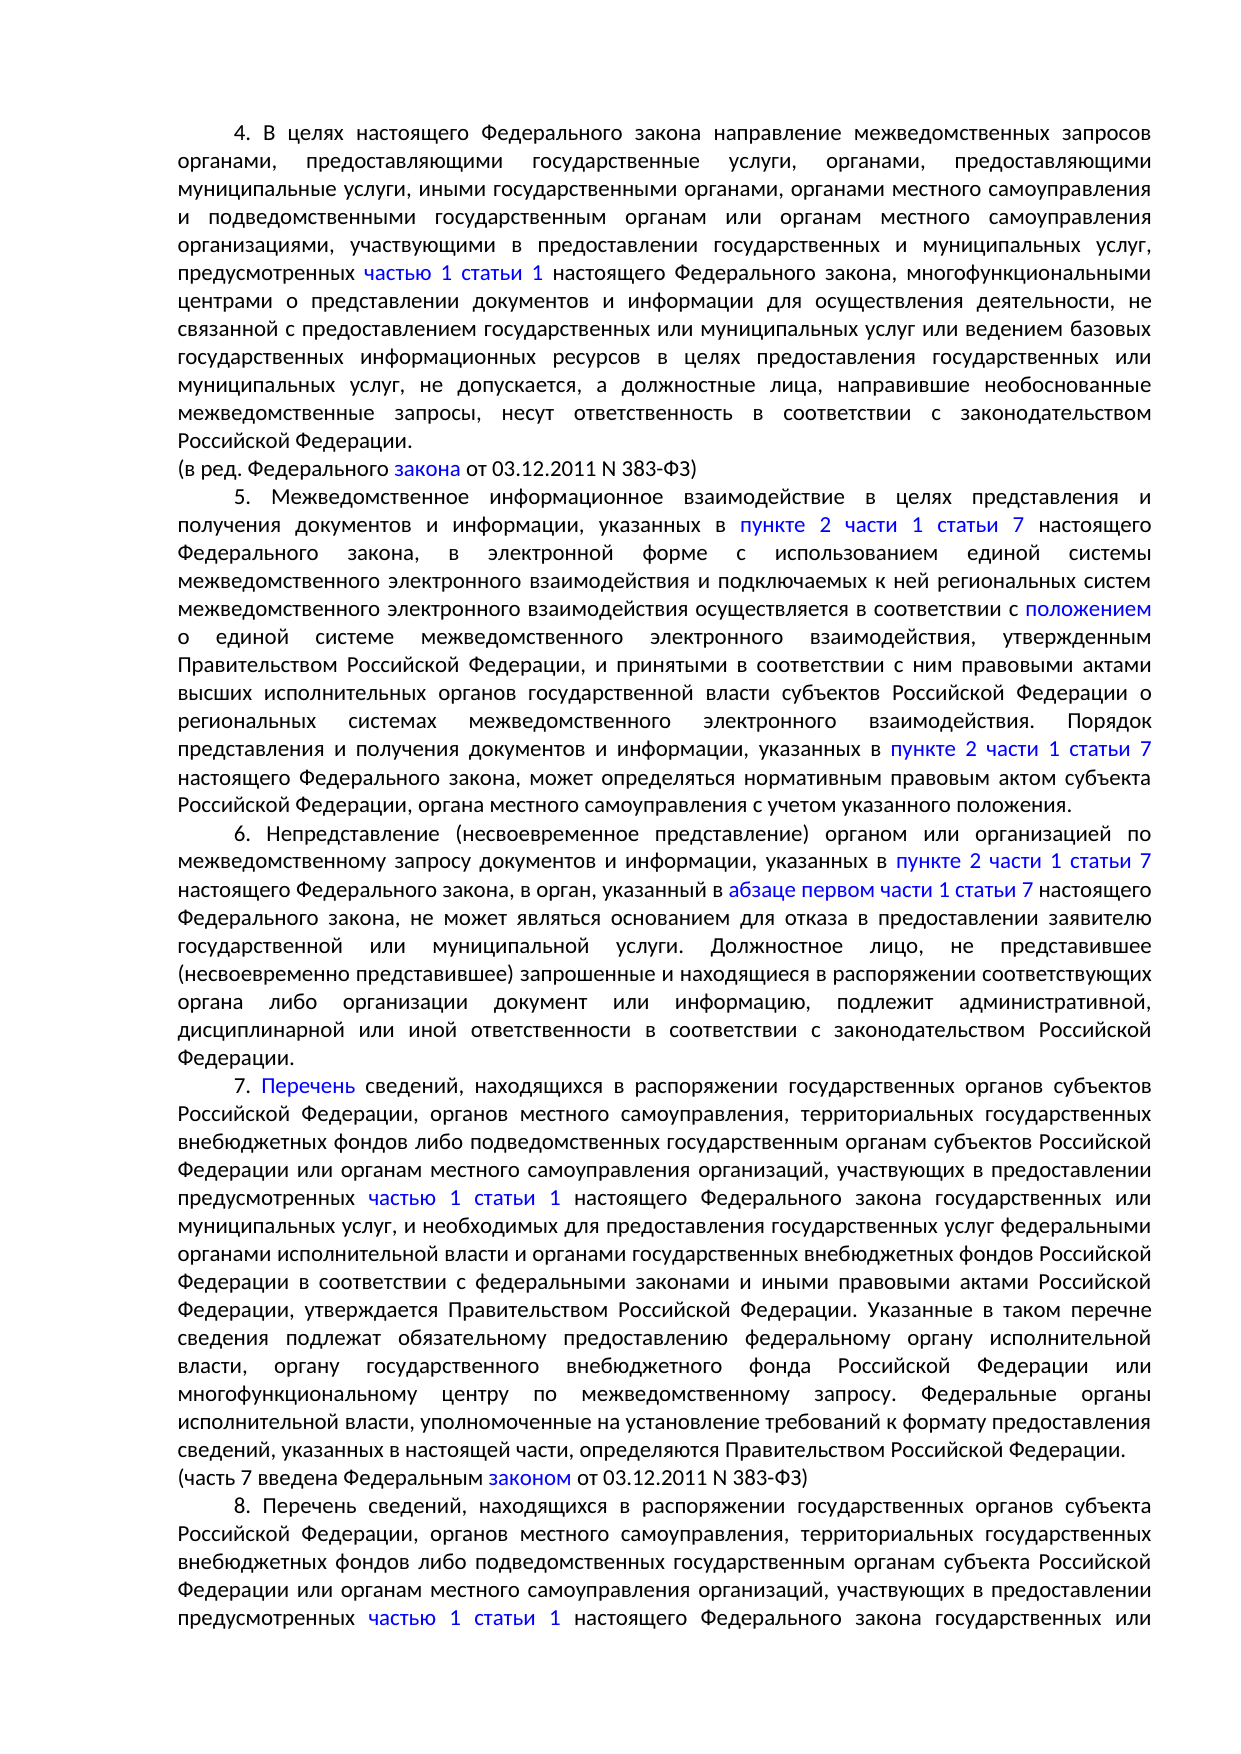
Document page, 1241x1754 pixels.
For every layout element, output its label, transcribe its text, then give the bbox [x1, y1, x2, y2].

text (часть 7 введена Федеральным законом от 03.12.2011 N 383-ФЗ) [177, 1463, 1152, 1491]
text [177, 1491, 1152, 1631]
text 5. Межведомственное информационное взаимодействие в целях представления и получения документов и информации, указанных в пункте 2 части 1 статьи 7 настоящего Федерального закона, в электронной форме с использованием единой системы межведомственного электронного взаимодействия и подключаемых к ней региональных систем межведомственного электронного взаимодействия осуществляется в соответствии с положением о единой системе межведомственного электронного взаимодействия, утвержденным Правительством Российской Федерации, и принятыми в соответствии с ним правовыми актами высших исполнительных органов государственной власти субъектов Российской Федерации о региональных системах межведомственного электронного взаимодействия. Порядок представления и получения документов и информации, указанных в пункте 2 части 1 статьи 7 настоящего Федерального закона, может определяться нормативным правовым актом субъекта Российской Федерации, органа местного самоуправления с учетом указанного положения. [177, 482, 1152, 819]
text 7. Перечень сведений, находящихся в распоряжении государственных органов субъектов Российской Федерации, органов местного самоуправления, территориальных государственных внебюджетных фондов либо подведомственных государственным органам субъектов Российской Федерации или органам местного самоуправления организаций, участвующих в предоставлении предусмотренных частью 1 статьи 1 настоящего Федерального закона государственных или муниципальных услуг, и необходимых для предоставления государственных услуг федеральными органами исполнительной власти и органами государственных внебюджетных фондов Российской Федерации в соответствии с федеральными законами и иными правовыми актами Российской Федерации, утверждается Правительством Российской Федерации. Указанные в таком перечне сведения подлежат обязательному предоставлению федеральному органу исполнительной власти, органу государственного внебюджетного фонда Российской Федерации или многофункциональному центру по межведомственному запросу. Федеральные органы исполнительной власти, уполномоченные на установление требований к формату предоставления сведений, указанных в настоящей части, определяются Правительством Российской Федерации. [177, 1071, 1152, 1463]
text (в ред. Федерального закона от 03.12.2011 N 383-ФЗ) [177, 454, 1152, 482]
text 4. В целях настоящего Федерального закона направление межведомственных запросов органами, предоставляющими государственные услуги, органами, предоставляющими муниципальные услуги, иными государственными органами, органами местного самоуправления и подведомственными государственным органам или органам местного самоуправления организациями, участвующими в предоставлении государственных и муниципальных услуг, предусмотренных частью 1 статьи 1 настоящего Федерального закона, многофункциональными центрами о представлении документов и информации для осуществления деятельности, не связанной с предоставлением государственных или муниципальных услуг или ведением базовых государственных информационных ресурсов в целях предоставления государственных или муниципальных услуг, не допускается, а должностные лица, направившие необоснованные межведомственные запросы, несут ответственность в соответствии с законодательством Российской Федерации. [177, 118, 1152, 454]
text 6. Непредставление (несвоевременное представление) органом или организацией по межведомственному запросу документов и информации, указанных в пункте 2 части 1 статьи 7 настоящего Федерального закона, в орган, указанный в абзаце первом части 1 статьи 7 настоящего Федерального закона, не может являться основанием для отказа в предоставлении заявителю государственной или муниципальной услуги. Должностное лицо, не представившее (несвоевременно представившее) запрошенные и находящиеся в распоряжении соответствующих органа либо организации документ или информацию, подлежит административной, дисциплинарной или иной ответственности в соответствии с законодательством Российской Федерации. [177, 819, 1152, 1071]
